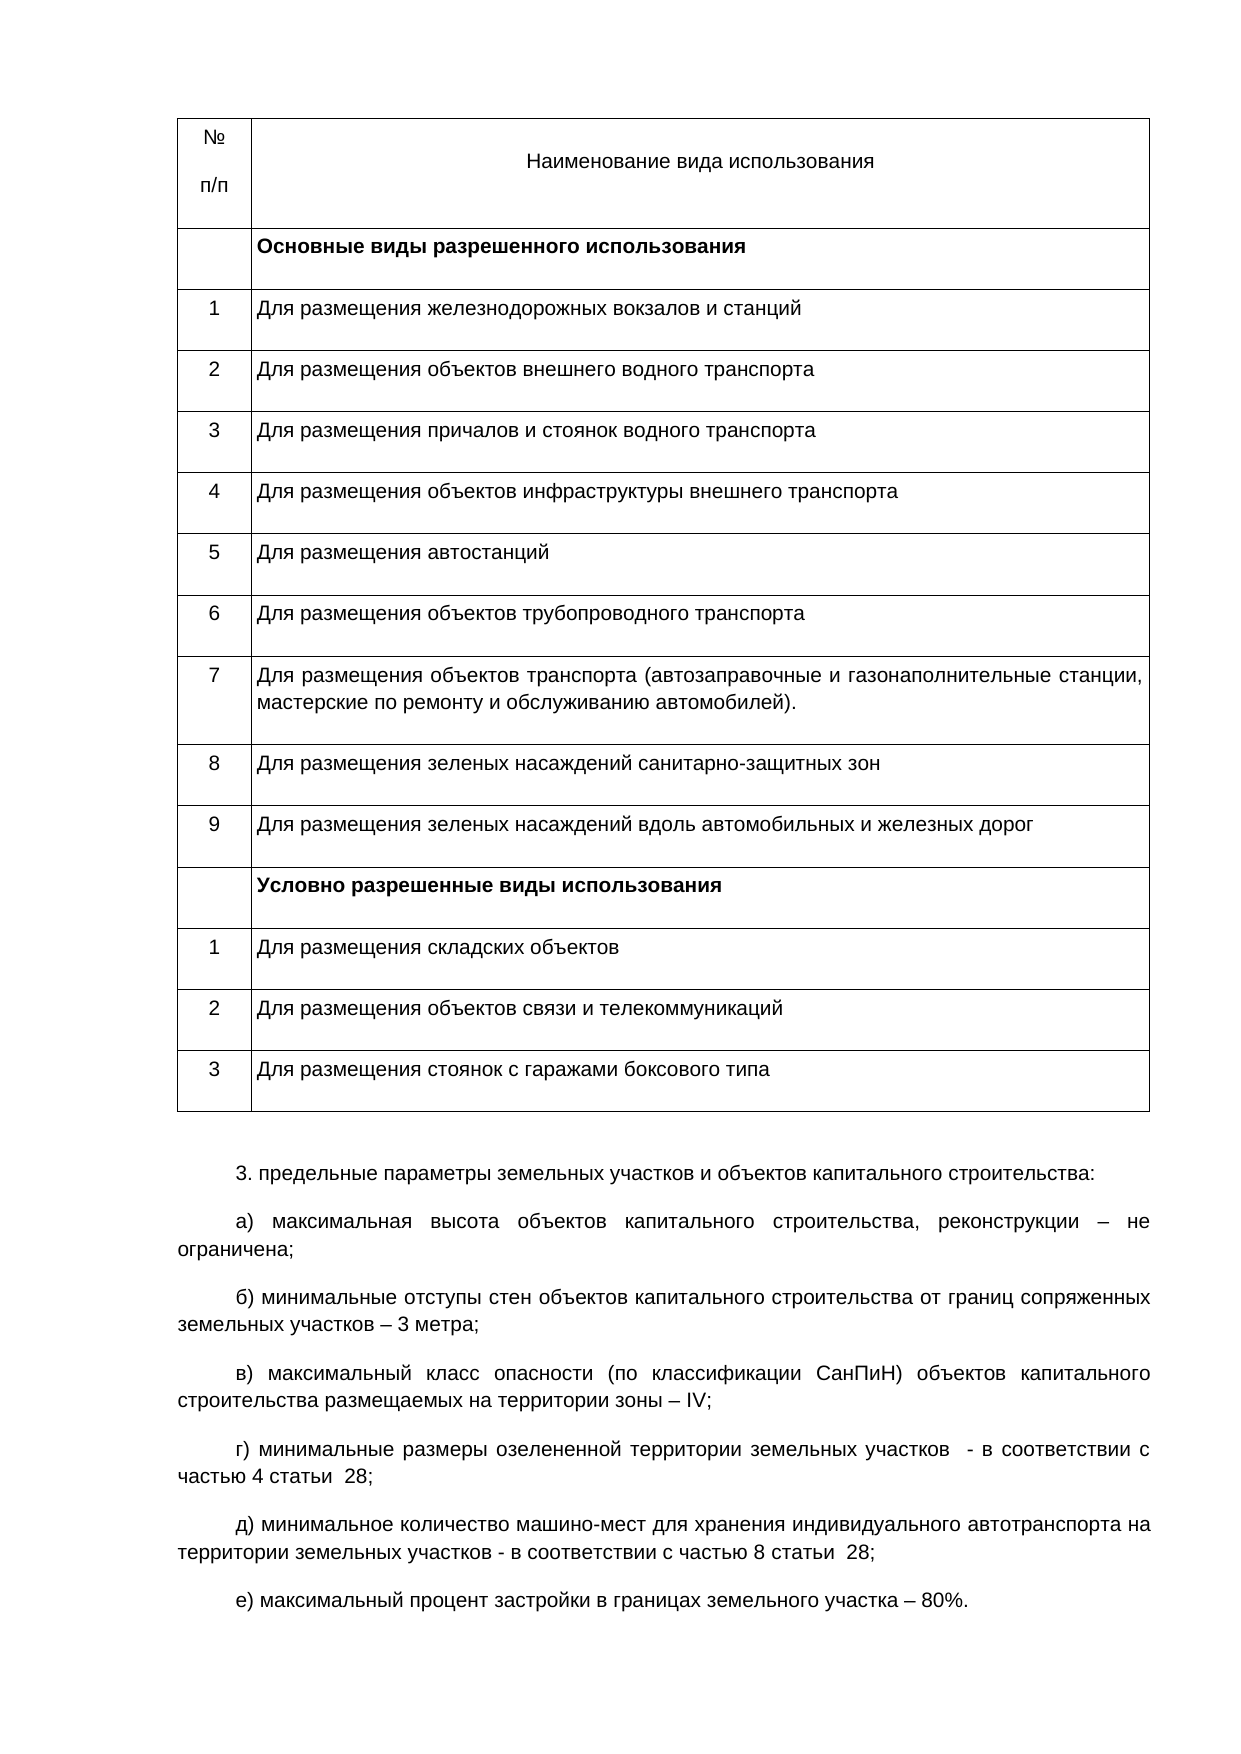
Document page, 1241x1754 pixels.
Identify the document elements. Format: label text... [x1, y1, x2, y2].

text б) минимальные отступы стен объектов капитального строительства от границ сопряженных земельных участков – ; [177, 1285, 1152, 1336]
table_cell 2 [178, 351, 251, 411]
text д) минимальное количество машино-мест для хранения индивидуального автотранспорта на территории земельных участков - в соответствии с частью 8 статьи 28; [177, 1512, 1152, 1564]
table_cell Для размещения причалов и стоянок водного транспорта [252, 412, 1149, 472]
table_cell 5 [178, 534, 251, 594]
table_cell Основные виды разрешенного использования [252, 229, 1149, 289]
table_cell Для размещения объектов внешнего водного транспорта [252, 351, 1149, 411]
table_cell Для размещения складских объектов [252, 929, 1149, 989]
table_cell Для размещения автостанций [252, 534, 1149, 594]
table_header Наименование вида использования [252, 119, 1149, 228]
table_cell 9 [178, 806, 251, 867]
table_cell [178, 229, 251, 289]
text в) максимальный класс опасности (по классификации СанПиН) объектов капитального строительства размещаемых на территории зоны – IV; [177, 1361, 1152, 1412]
table_cell Для размещения объектов связи и телекоммуникаций [252, 990, 1149, 1050]
table_cell Для размещения зеленых насаждений санитарно-защитных зон [252, 745, 1149, 805]
text е) максимальный процент застройки в границах земельного участка – 80%. [177, 1588, 1152, 1612]
table_cell Для размещения объектов транспорта (автозаправочные и газонаполнительные станции, мастерские по ремонту и обслуживанию автомобилей). [252, 657, 1149, 744]
table_cell 2 [178, 990, 251, 1050]
table_cell Для размещения объектов инфраструктуры внешнего транспорта [252, 473, 1149, 533]
text а) максимальная высота объектов капитального строительства, реконструкции – не ограничена; [177, 1209, 1152, 1260]
table_cell Для размещения железнодорожных вокзалов и станций [252, 290, 1149, 350]
table_header № п/п [178, 119, 251, 228]
table_cell Для размещения зеленых насаждений вдоль автомобильных и железных дорог [252, 806, 1149, 867]
table_cell 4 [178, 473, 251, 533]
table_cell Для размещения стоянок с гаражами боксового типа [252, 1051, 1149, 1111]
table_cell 7 [178, 657, 251, 744]
table_cell 1 [178, 929, 251, 989]
table_cell 1 [178, 290, 251, 350]
table_cell Условно разрешенные виды использования [252, 868, 1149, 928]
table_cell Для размещения объектов трубопроводного транспорта [252, 596, 1149, 656]
table_cell 6 [178, 596, 251, 656]
text г) минимальные размеры озелененной территории земельных участков - в соответствии с частью 4 статьи 28; [177, 1436, 1152, 1488]
table_cell 8 [178, 745, 251, 805]
table_cell [178, 868, 251, 928]
text 3. предельные параметры земельных участков и объектов капитального строительства: [177, 1161, 1152, 1184]
table_cell 3 [178, 412, 251, 472]
table_cell 3 [178, 1051, 251, 1111]
